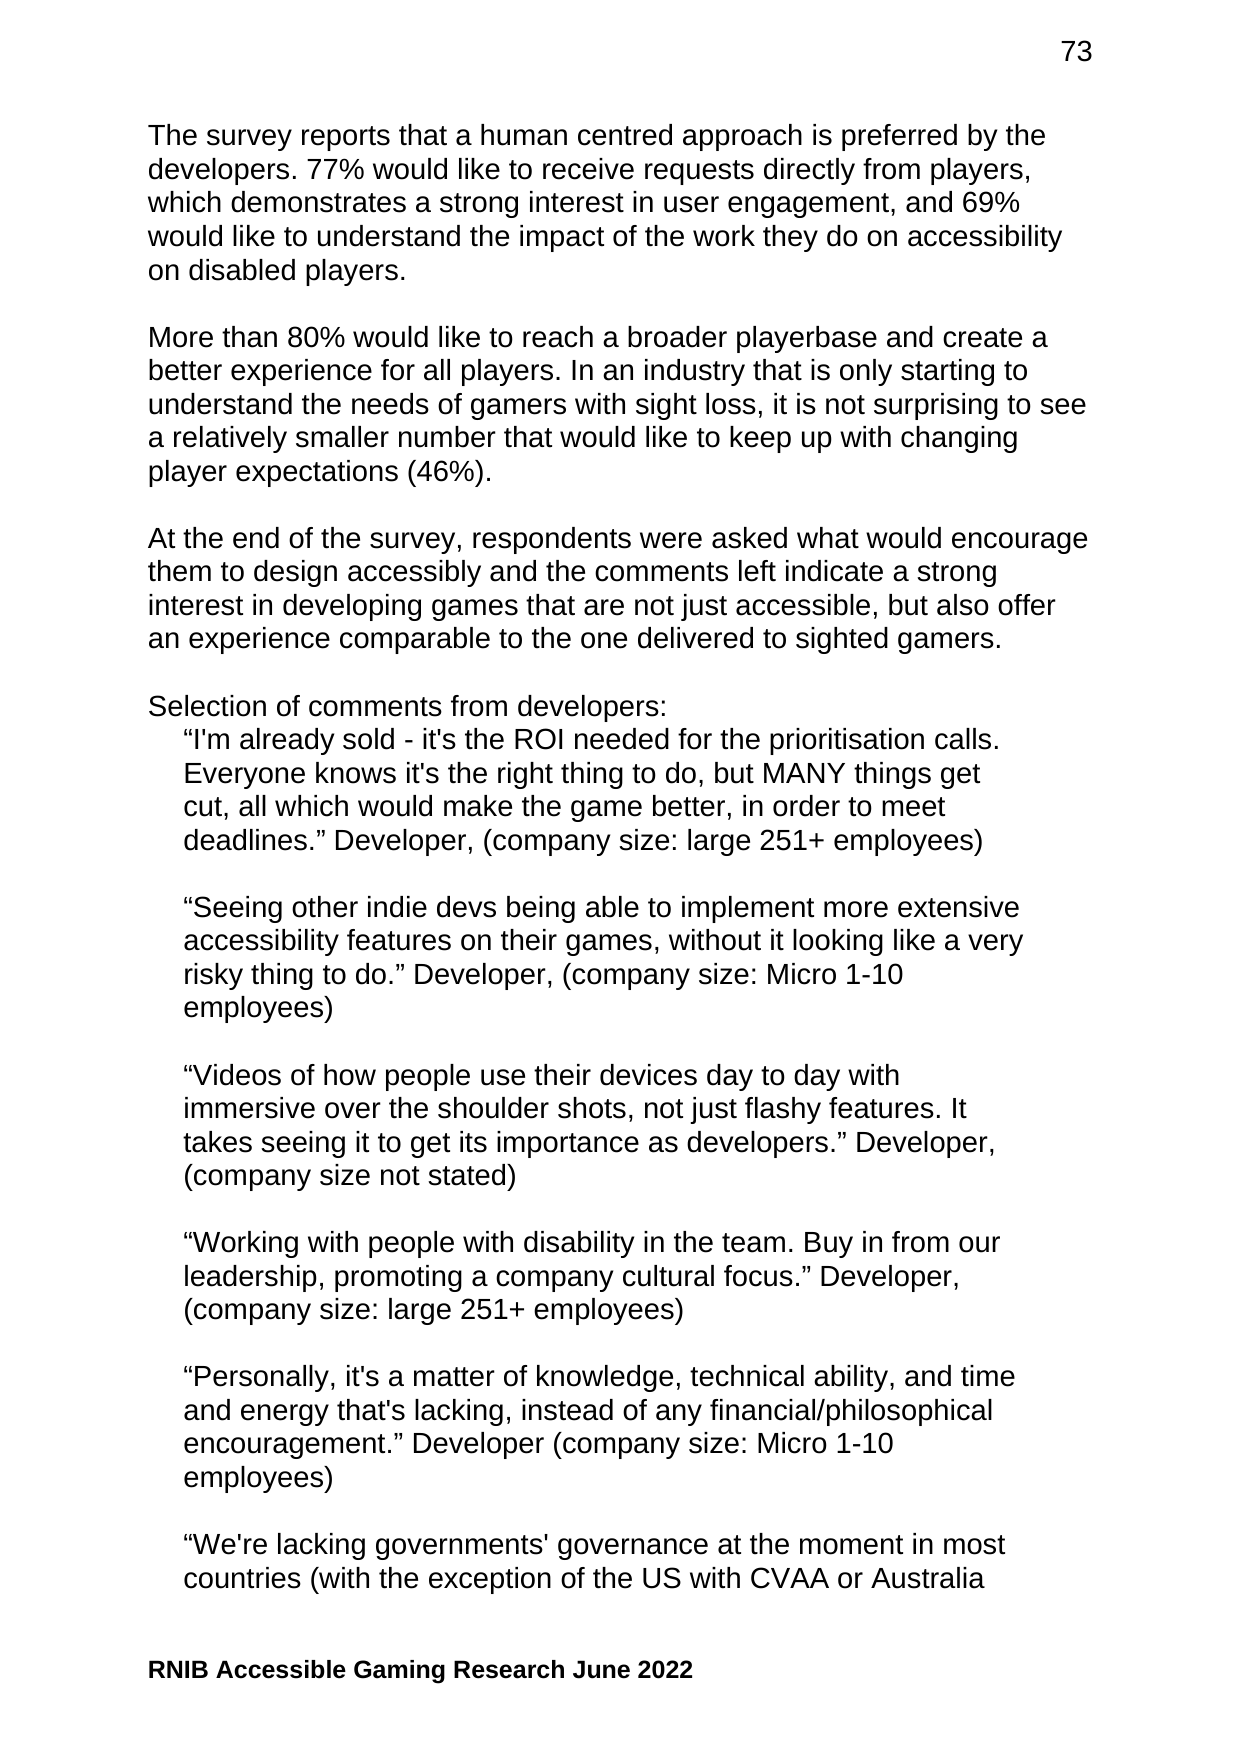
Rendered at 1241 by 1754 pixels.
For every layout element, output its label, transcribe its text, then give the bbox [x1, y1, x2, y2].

text More than 80% would like to reach a broader playerbase and create a better experience for all players. In an industry that is only starting to understand the needs of gamers with sight loss, it is not surprising to see a relatively smaller number that would like to keep up with changing player expectations (46%). [148, 319, 1092, 487]
text Selection of comments from developers: [148, 688, 1092, 722]
text “I'm already sold - it's the ROI needed for the prioritisation calls. Everyone knows it's the right thing to do, but MANY things get cut, all which would make the game better, in order to meet deadlines.” Developer, (company size: large 251+ employees) [183, 722, 1033, 856]
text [183, 1527, 1033, 1594]
text “Working with people with disability in the team. Buy in from our leadership, promoting a company cultural focus.” Developer, (company size: large 251+ employees) [183, 1225, 1033, 1326]
text “Personally, it's a matter of knowledge, technical ability, and time and energy that's lacking, instead of any financial/philosophical encouragement.” Developer (company size: Micro 1-10 employees) [183, 1359, 1033, 1493]
text “Seeing other indie devs being able to implement more extensive accessibility features on their games, without it looking like a very risky thing to do.” Developer, (company size: Micro 1-10 employees) [183, 890, 1033, 1024]
text The survey reports that a human centred approach is preferred by the developers. 77% would like to receive requests directly from players, which demonstrates a strong interest in user engagement, and 69% would like to understand the impact of the work they do on accessibility on disabled players. [148, 118, 1092, 286]
text “Videos of how people use their devices day to day with immersive over the shoulder shots, not just flashy features. It takes seeing it to get its importance as developers.” Developer, (company size not stated) [183, 1057, 1033, 1192]
text At the end of the survey, respondents were asked what would encourage them to design accessibly and the comments left indicate a strong interest in developing games that are not just accessible, but also offer an experience comparable to the one delivered to sighted gamers. [148, 521, 1092, 655]
